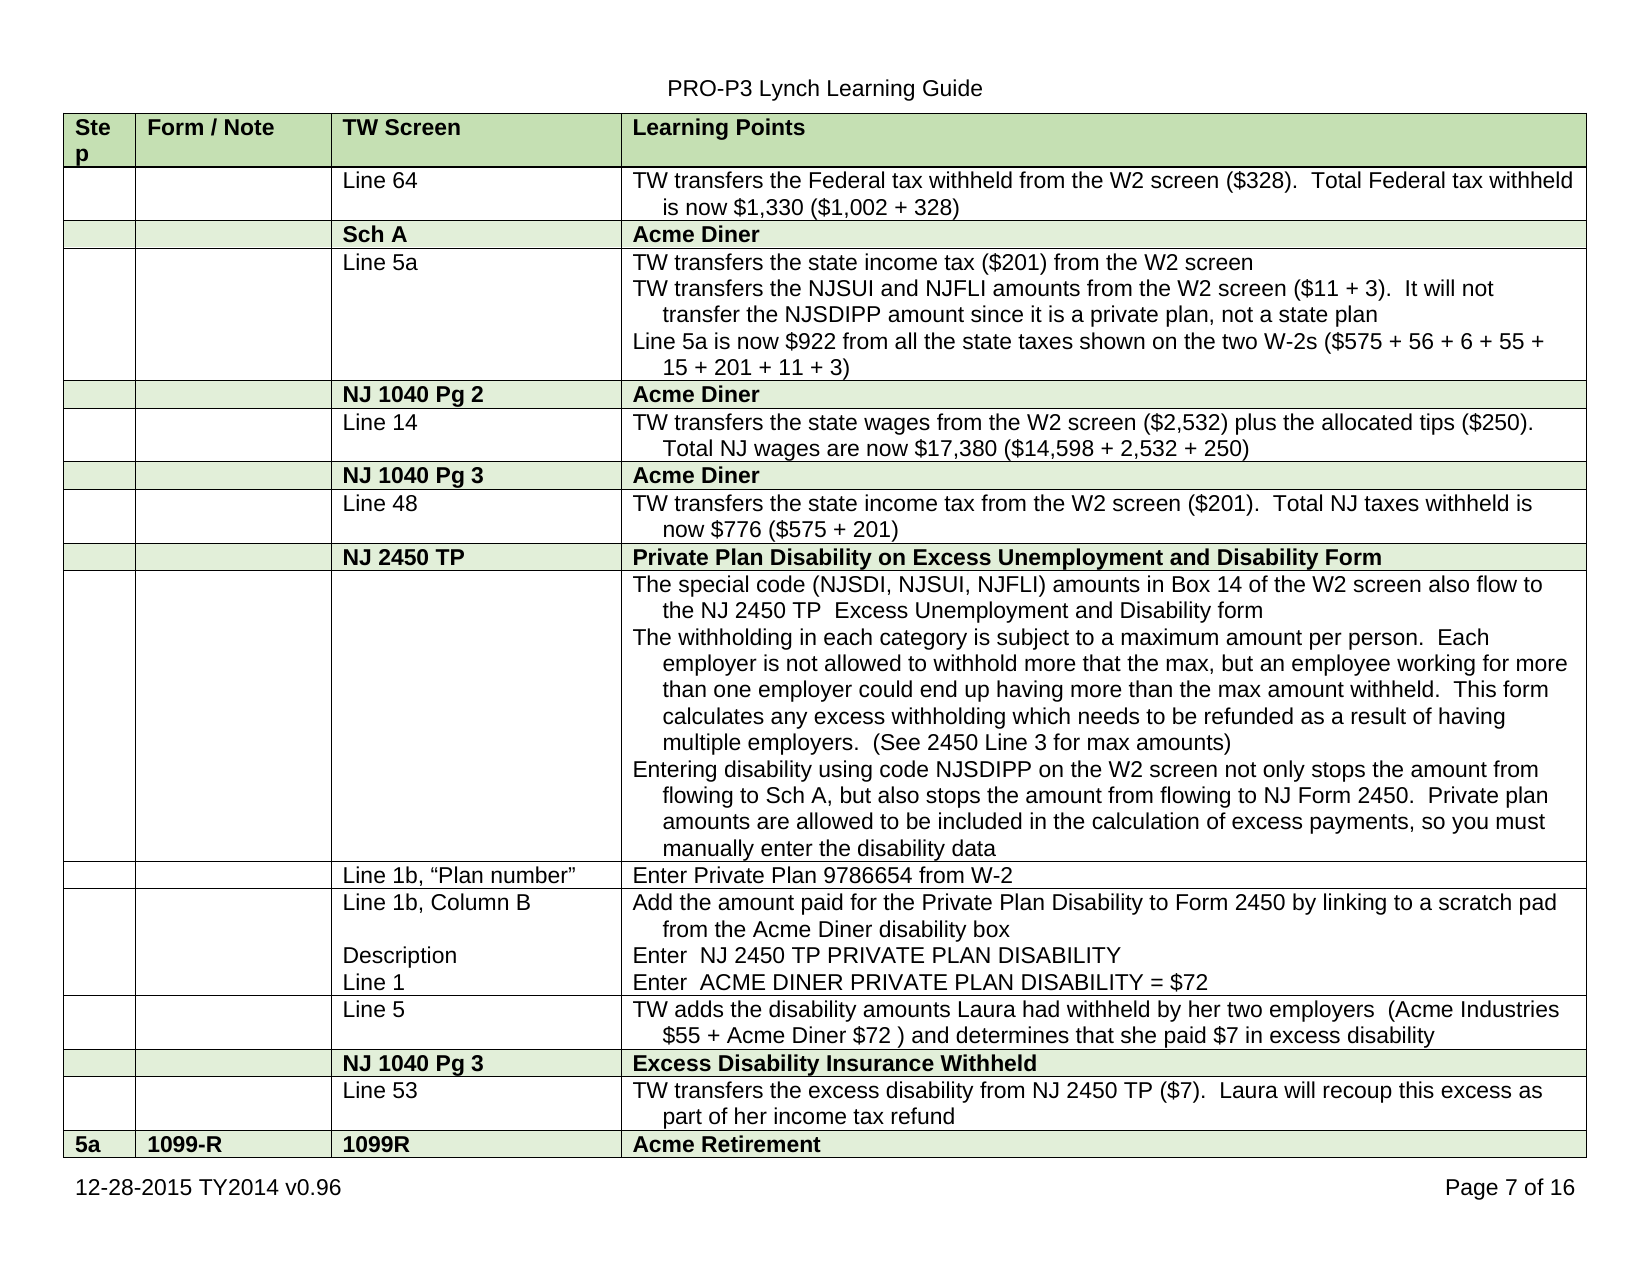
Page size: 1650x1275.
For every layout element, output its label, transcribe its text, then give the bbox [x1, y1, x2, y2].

table_cell [64, 409, 135, 461]
table_cell Line 48 [332, 490, 621, 543]
table_cell NJ 2450 TP [332, 544, 621, 570]
table_cell Acme Diner [622, 221, 1586, 247]
table_header Learning Points [622, 114, 1586, 166]
table_cell [136, 462, 331, 489]
table_cell [64, 168, 135, 220]
table_cell Line 53 [332, 1077, 621, 1130]
table_cell Sch A [332, 221, 621, 247]
table_cell [64, 544, 135, 570]
table_cell [64, 1077, 135, 1130]
table_cell [136, 409, 331, 461]
table_cell TW transfers the state income tax from the W2 screen ($201). Total NJ taxes withheld is now $776 ($575 + 201) [622, 490, 1586, 543]
table_cell Line 1b, “Plan number” [332, 862, 621, 888]
table_cell Line 5a [332, 249, 621, 380]
table_cell TW transfers the state income tax ($201) from the W2 screen TW transfers the NJSUI and NJFLI amounts from the W2 screen ($11 + 3). It will not transfer the NJSDIPP amount since it is a private plan, not a state plan Line 5a is now $922 from all the state taxes shown on the two W-2s ($575 + 56 + 6 + 55 + 15 + 201 + 11 + 3) [622, 249, 1586, 380]
table_cell [64, 996, 135, 1048]
table_cell Line 14 [332, 409, 621, 461]
table_cell [136, 1050, 331, 1076]
table_cell [64, 889, 135, 995]
table_cell [64, 221, 135, 247]
table_cell Enter Private Plan 9786654 from W-2 [622, 862, 1586, 888]
table_header Step [64, 114, 135, 166]
table_cell Excess Disability Insurance Withheld [622, 1050, 1586, 1076]
table_cell The special code (NJSDI, NJSUI, NJFLI) amounts in Box 14 of the W2 screen also flow to the NJ 2450 TP Excess Unemployment and Disability form The withholding in each category is subject to a maximum amount per person. Each employer is not allowed to withhold more that the max, but an employee working for more than one employer could end up having more than the max amount withheld. This form calculates any excess withholding which needs to be refunded as a result of having multiple employers. (See 2450 Line 3 for max amounts) Entering disability using code NJSDIPP on the W2 screen not only stops the amount from flowing to Sch A, but also stops the amount from flowing to NJ Form 2450. Private plan amounts are allowed to be included in the calculation of excess payments, so you must manually enter the disability data [622, 571, 1586, 861]
table_cell [136, 571, 331, 861]
table_cell TW transfers the Federal tax withheld from the W2 screen ($328). Total Federal tax withheld is now $1,330 ($1,002 + 328) [622, 168, 1586, 220]
table_cell [136, 381, 331, 408]
table_cell NJ 1040 Pg 3 [332, 1050, 621, 1076]
table_cell [136, 862, 331, 888]
table_cell [64, 462, 135, 489]
table_cell Line 64 [332, 168, 621, 220]
table_cell Line 5 [332, 996, 621, 1048]
table_cell Add the amount paid for the Private Plan Disability to Form 2450 by linking to a scratch pad from the Acme Diner disability box Enter NJ 2450 TP PRIVATE PLAN DISABILITY Enter ACME DINER PRIVATE PLAN DISABILITY = $72 [622, 889, 1586, 995]
table_cell 1099-R [136, 1131, 331, 1157]
table_cell [64, 490, 135, 543]
table_cell [64, 571, 135, 861]
table_cell [136, 249, 331, 380]
table_cell [136, 544, 331, 570]
table_cell [64, 249, 135, 380]
table_cell Acme Diner [622, 381, 1586, 408]
table_cell 5a [64, 1131, 135, 1157]
table_cell TW transfers the excess disability from NJ 2450 TP ($7). Laura will recoup this excess as part of her income tax refund [622, 1077, 1586, 1130]
table_cell Line 1b, Column B Description Line 1 [332, 889, 621, 995]
table_cell [64, 381, 135, 408]
table_cell TW adds the disability amounts Laura had withheld by her two employers (Acme Industries $55 + Acme Diner $72 ) and determines that she paid $7 in excess disability [622, 996, 1586, 1048]
table_cell [136, 996, 331, 1048]
table_cell Private Plan Disability on Excess Unemployment and Disability Form [622, 544, 1586, 570]
table_cell [136, 1077, 331, 1130]
table_cell NJ 1040 Pg 3 [332, 462, 621, 489]
table_cell TW transfers the state wages from the W2 screen ($2,532) plus the allocated tips ($250). Total NJ wages are now $17,380 ($14,598 + 2,532 + 250) [622, 409, 1586, 461]
table_header Form / Note [136, 114, 331, 166]
table_cell [64, 862, 135, 888]
table_cell NJ 1040 Pg 2 [332, 381, 621, 408]
table_cell [136, 490, 331, 543]
table_cell [136, 168, 331, 220]
table_header TW Screen [332, 114, 621, 166]
table_cell [64, 1050, 135, 1076]
table_cell Acme Diner [622, 462, 1586, 489]
table_cell [136, 889, 331, 995]
table_cell [136, 221, 331, 247]
table_cell 1099R [332, 1131, 621, 1157]
table_cell [332, 571, 621, 861]
table_cell Acme Retirement [622, 1131, 1586, 1157]
